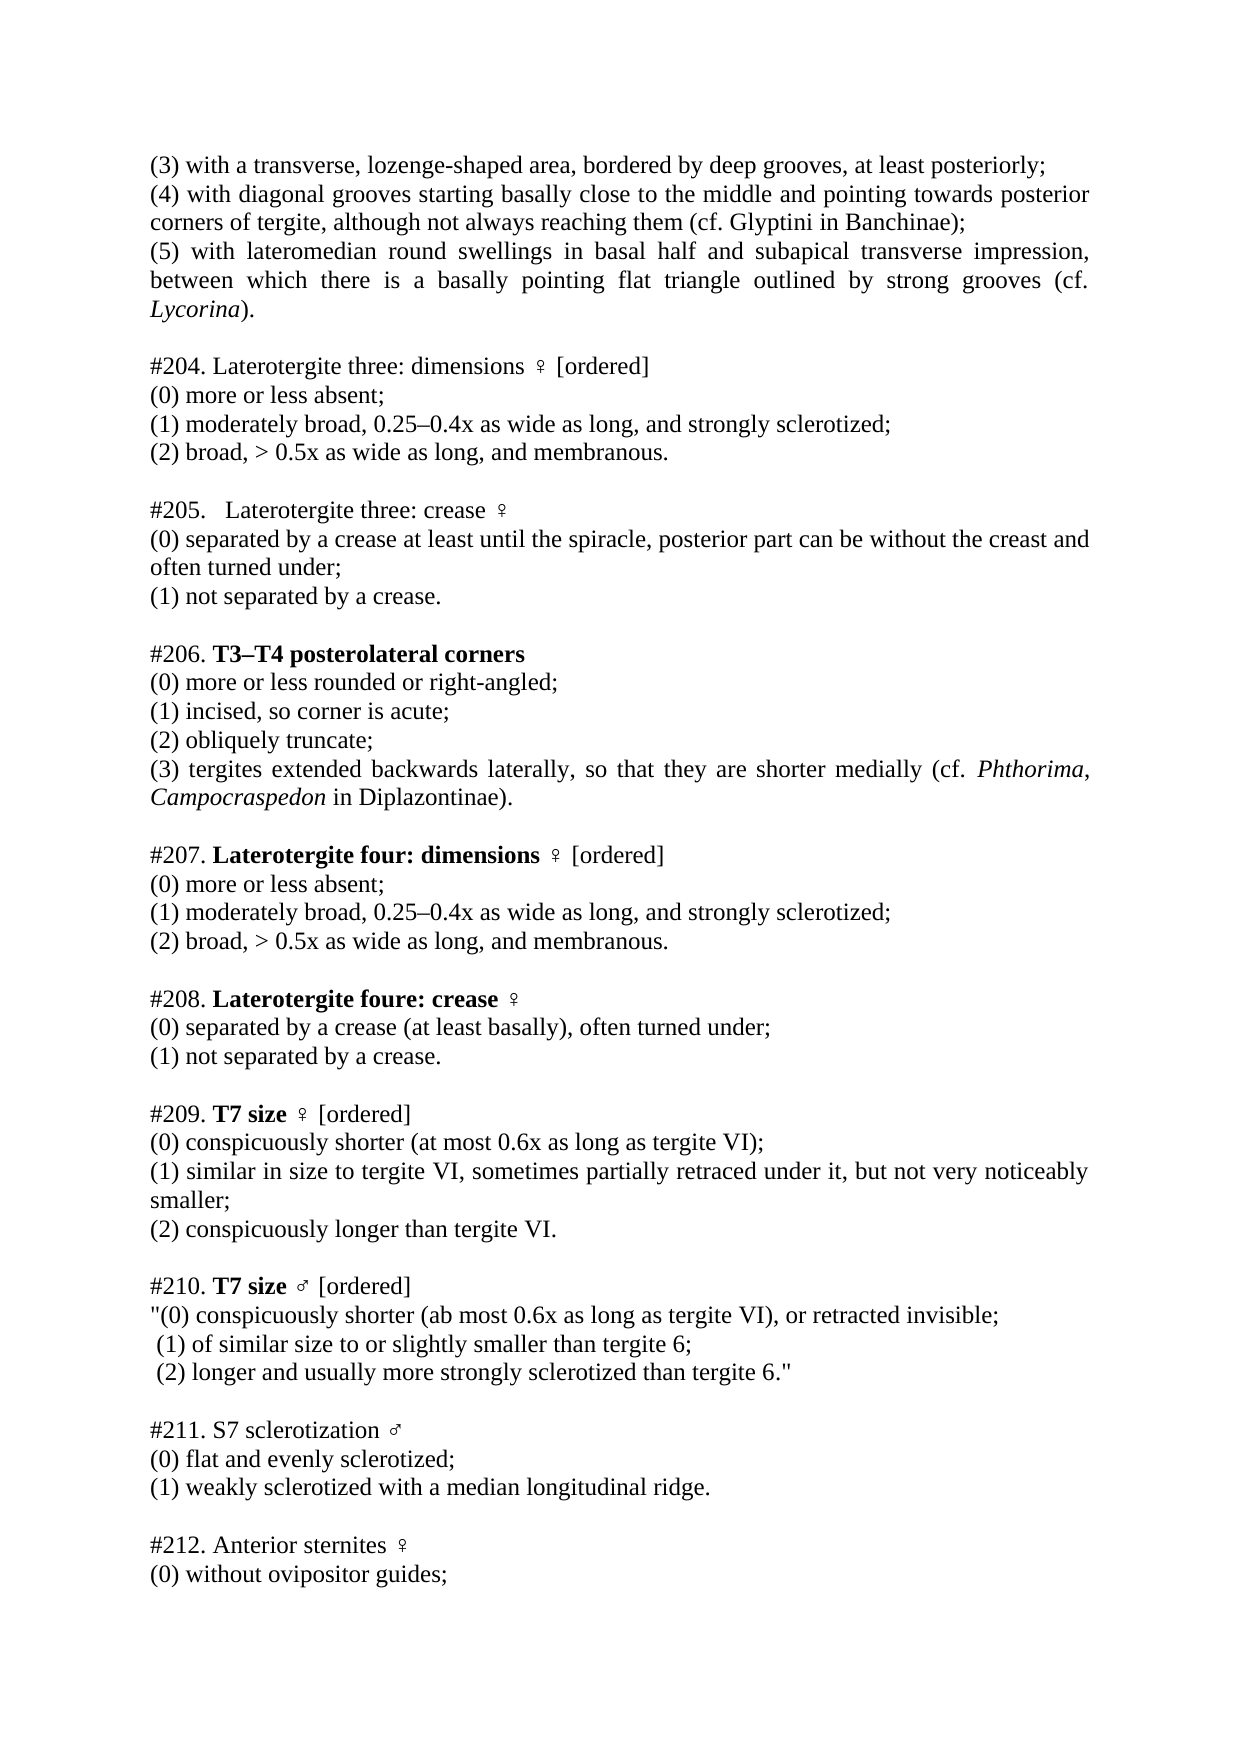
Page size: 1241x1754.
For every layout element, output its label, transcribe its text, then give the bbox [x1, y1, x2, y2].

text (2) broad, > 0.5x as wide as long, and membranous. [150, 926, 1090, 955]
text #210. T7 size ♂ [ordered] [150, 1271, 1090, 1300]
text (1) not separated by a crease. [150, 581, 1090, 610]
text (3) tergites extended backwards laterally, so that they are shorter medially (cf. Phthorima, Campocraspedon in Diplazontinae). [150, 754, 1090, 811]
text #212. Anterior sternites ♀ [150, 1530, 1090, 1559]
text (1) similar in size to tergite VI, sometimes partially retraced under it, but not very noticeably smaller; [150, 1156, 1090, 1214]
text (0) separated by a crease (at least basally), often turned under; [150, 1012, 1090, 1041]
text (2) longer and usually more strongly sclerotized than tergite 6." [150, 1357, 1090, 1386]
text (2) obliquely truncate; [150, 725, 1090, 754]
text #205. Laterotergite three: crease ♀ [150, 495, 1090, 524]
text (1) moderately broad, 0.25–0.4x as wide as long, and strongly sclerotized; [150, 897, 1090, 926]
text (0) conspicuously shorter (at most 0.6x as long as tergite VI); [150, 1127, 1090, 1156]
text (0) separated by a crease at least until the spiracle, posterior part can be without the creast and often turned under; [150, 524, 1090, 581]
text #208. Laterotergite foure: crease ♀ [150, 984, 1090, 1012]
text #211. S7 sclerotization ♂ [150, 1415, 1090, 1444]
text (0) more or less rounded or right-angled; [150, 667, 1090, 696]
text (1) not separated by a crease. [150, 1041, 1090, 1070]
text (1) moderately broad, 0.25–0.4x as wide as long, and strongly sclerotized; [150, 409, 1090, 437]
text (4) with diagonal grooves starting basally close to the middle and pointing towards posterior corners of tergite, although not always reaching them (cf. Glyptini in Banchinae); [150, 179, 1090, 236]
text (2) broad, > 0.5x as wide as long, and membranous. [150, 437, 1090, 466]
text "(0) conspicuously shorter (ab most 0.6x as long as tergite VI), or retracted invisible; [150, 1300, 1090, 1329]
text (0) more or less absent; [150, 869, 1090, 897]
text (0) more or less absent; [150, 380, 1090, 409]
text (0) without ovipositor guides; [150, 1559, 1090, 1587]
text (3) with a transverse, lozenge-shaped area, bordered by deep grooves, at least posteriorly; [150, 150, 1090, 179]
text #209. T7 size ♀ [ordered] [150, 1099, 1090, 1127]
text (0) flat and evenly sclerotized; [150, 1444, 1090, 1472]
text (1) incised, so corner is acute; [150, 696, 1090, 725]
text #206. T3–T4 posterolateral corners [150, 639, 1090, 667]
text (1) weakly sclerotized with a median longitudinal ridge. [150, 1472, 1090, 1501]
text (2) conspicuously longer than tergite VI. [150, 1214, 1090, 1242]
text #204. Laterotergite three: dimensions ♀ [ordered] [150, 351, 1090, 380]
text (5) with lateromedian round swellings in basal half and subapical transverse impression, between which there is a basally pointing flat triangle outlined by strong grooves (cf. Lycorina). [150, 236, 1090, 322]
text (1) of similar size to or slightly smaller than tergite 6; [150, 1329, 1090, 1357]
text #207. Laterotergite four: dimensions ♀ [ordered] [150, 840, 1090, 869]
